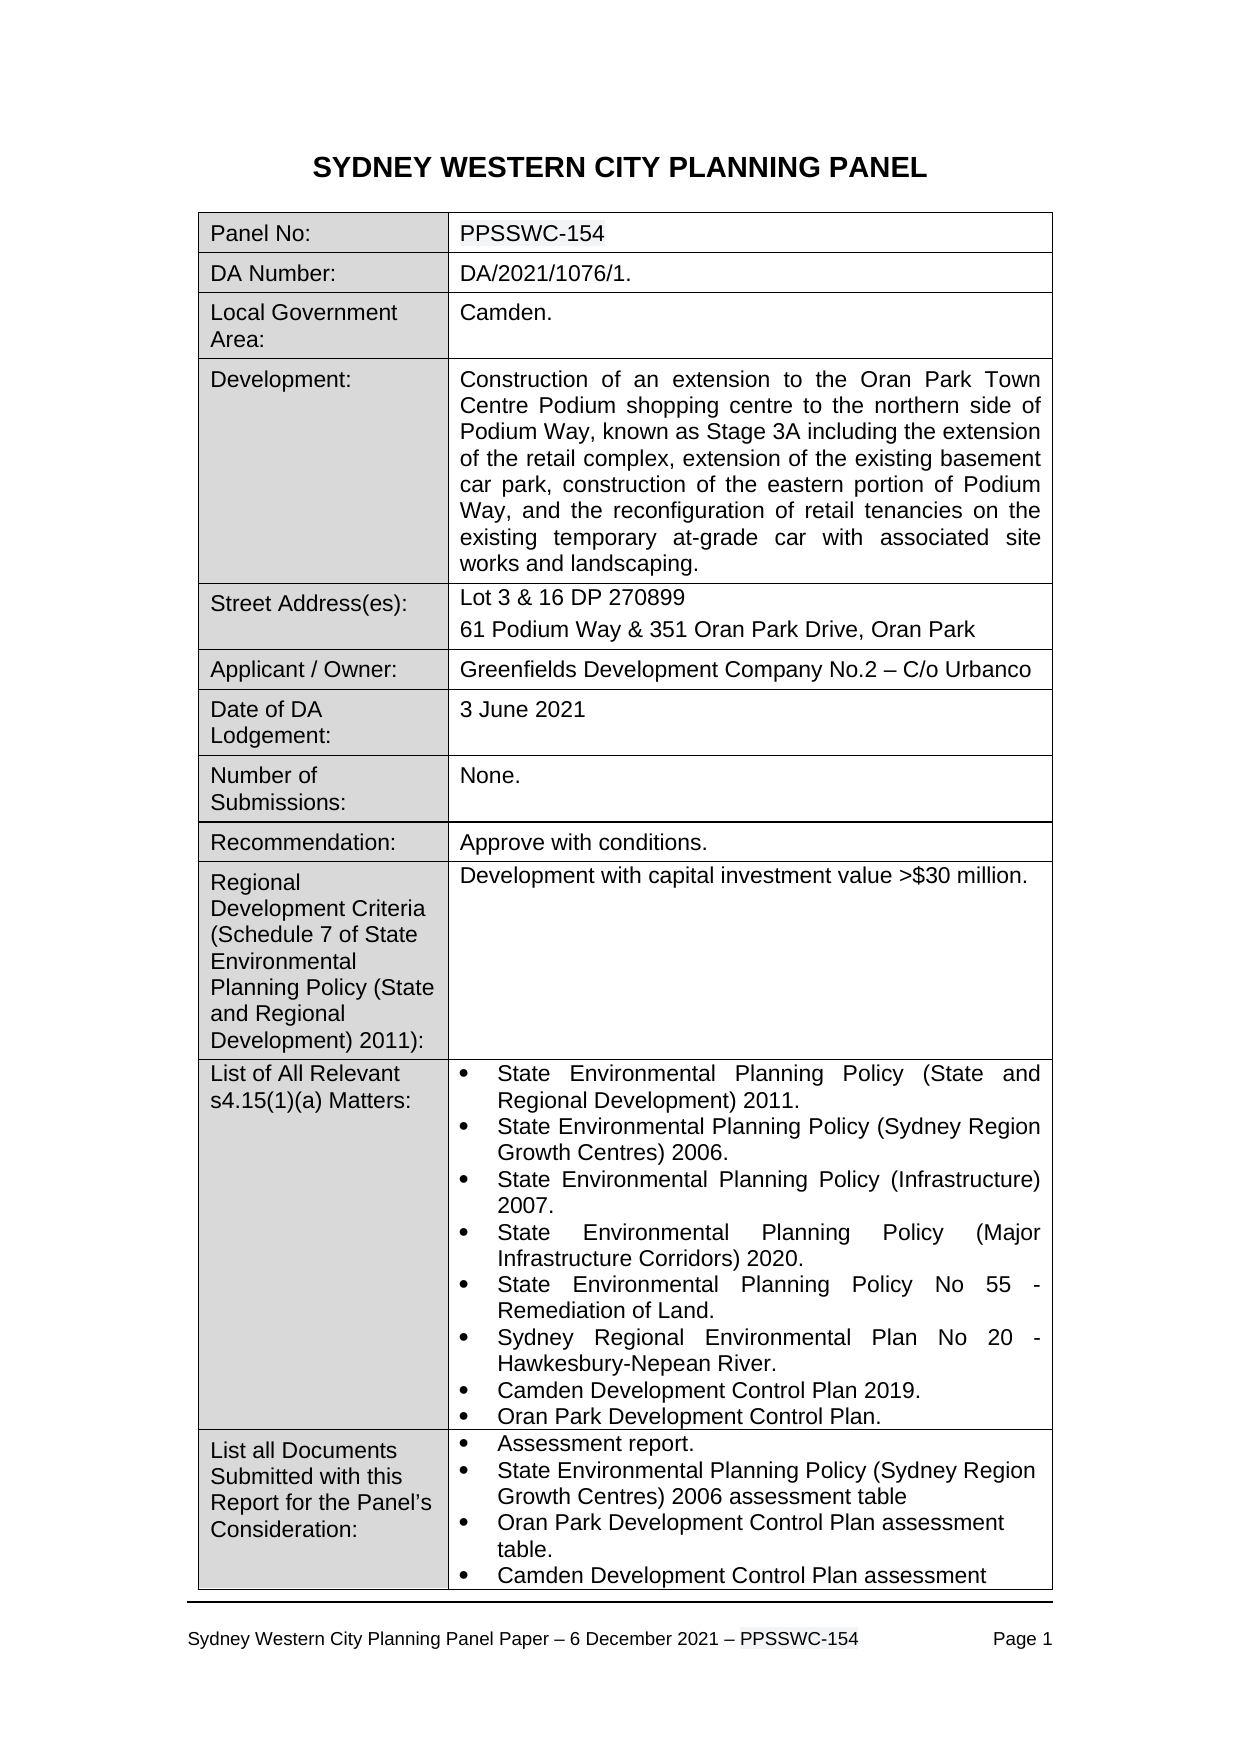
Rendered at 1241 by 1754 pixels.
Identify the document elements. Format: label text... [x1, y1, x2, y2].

table_cell 3 June 2021 [449, 690, 1052, 755]
table_cell Camden. [449, 293, 1052, 358]
table_cell Recommendation: [199, 823, 448, 861]
table_cell Regional Development Criteria (Schedule 7 of State Environmental Planning Policy (State and Regional Development) 2011): [199, 862, 448, 1059]
table_cell Construction of an extension to the Oran Park Town Centre Podium shopping centre to the northern side of Podium Way, known as Stage 3A including the extension of the retail complex, extension of the existing basement car park, construction of the eastern portion of Podium Way, and the reconfiguration of retail tenancies on the existing temporary at-grade car with associated site works and landscaping. [449, 359, 1052, 583]
table_cell Street Address(es): [199, 584, 448, 649]
table_cell Lot 3 & 16 DP 270899 61 Podium Way & 351 Oran Park Drive, Oran Park [449, 584, 1052, 649]
table_cell DA/2021/1076/1. [449, 253, 1052, 292]
table_cell Development: [199, 359, 448, 583]
table_cell Date of DA Lodgement: [199, 690, 448, 755]
text SYDNEY WESTERN CITY PLANNING PANEL [187, 150, 1053, 183]
table_cell None. [449, 756, 1052, 821]
table_cell List of All Relevant s4.15(1)(a) Matters: [199, 1060, 448, 1429]
table_cell Applicant / Owner: [199, 650, 448, 689]
table_cell Greenfields Development Company No.2 – C/o Urbanco [449, 650, 1052, 689]
table_cell Approve with conditions. [449, 823, 1052, 861]
table_cell Development with capital investment value >$30 million. [449, 862, 1052, 1059]
table_header Panel No: [199, 213, 448, 252]
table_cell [449, 1430, 1052, 1588]
table_cell State Environmental Planning Policy (State and Regional Development) 2011. State Environmental Planning Policy (Sydney Region Growth Centres) 2006. State Environmental Planning Policy (Infrastructure) 2007. State Environmental Planning Policy (Major Infrastructure Corridors) 2020. State Environmental Planning Policy No 55 - Remediation of Land. Sydney Regional Environmental Plan No 20 - Hawkesbury-Nepean River. Camden Development Control Plan 2019. Oran Park Development Control Plan. [449, 1060, 1052, 1429]
table_header PPSSWC-154 [449, 213, 1052, 252]
table_cell Local Government Area: [199, 293, 448, 358]
table_cell DA Number: [199, 253, 448, 292]
table_cell Number of Submissions: [199, 756, 448, 821]
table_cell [199, 1430, 448, 1588]
